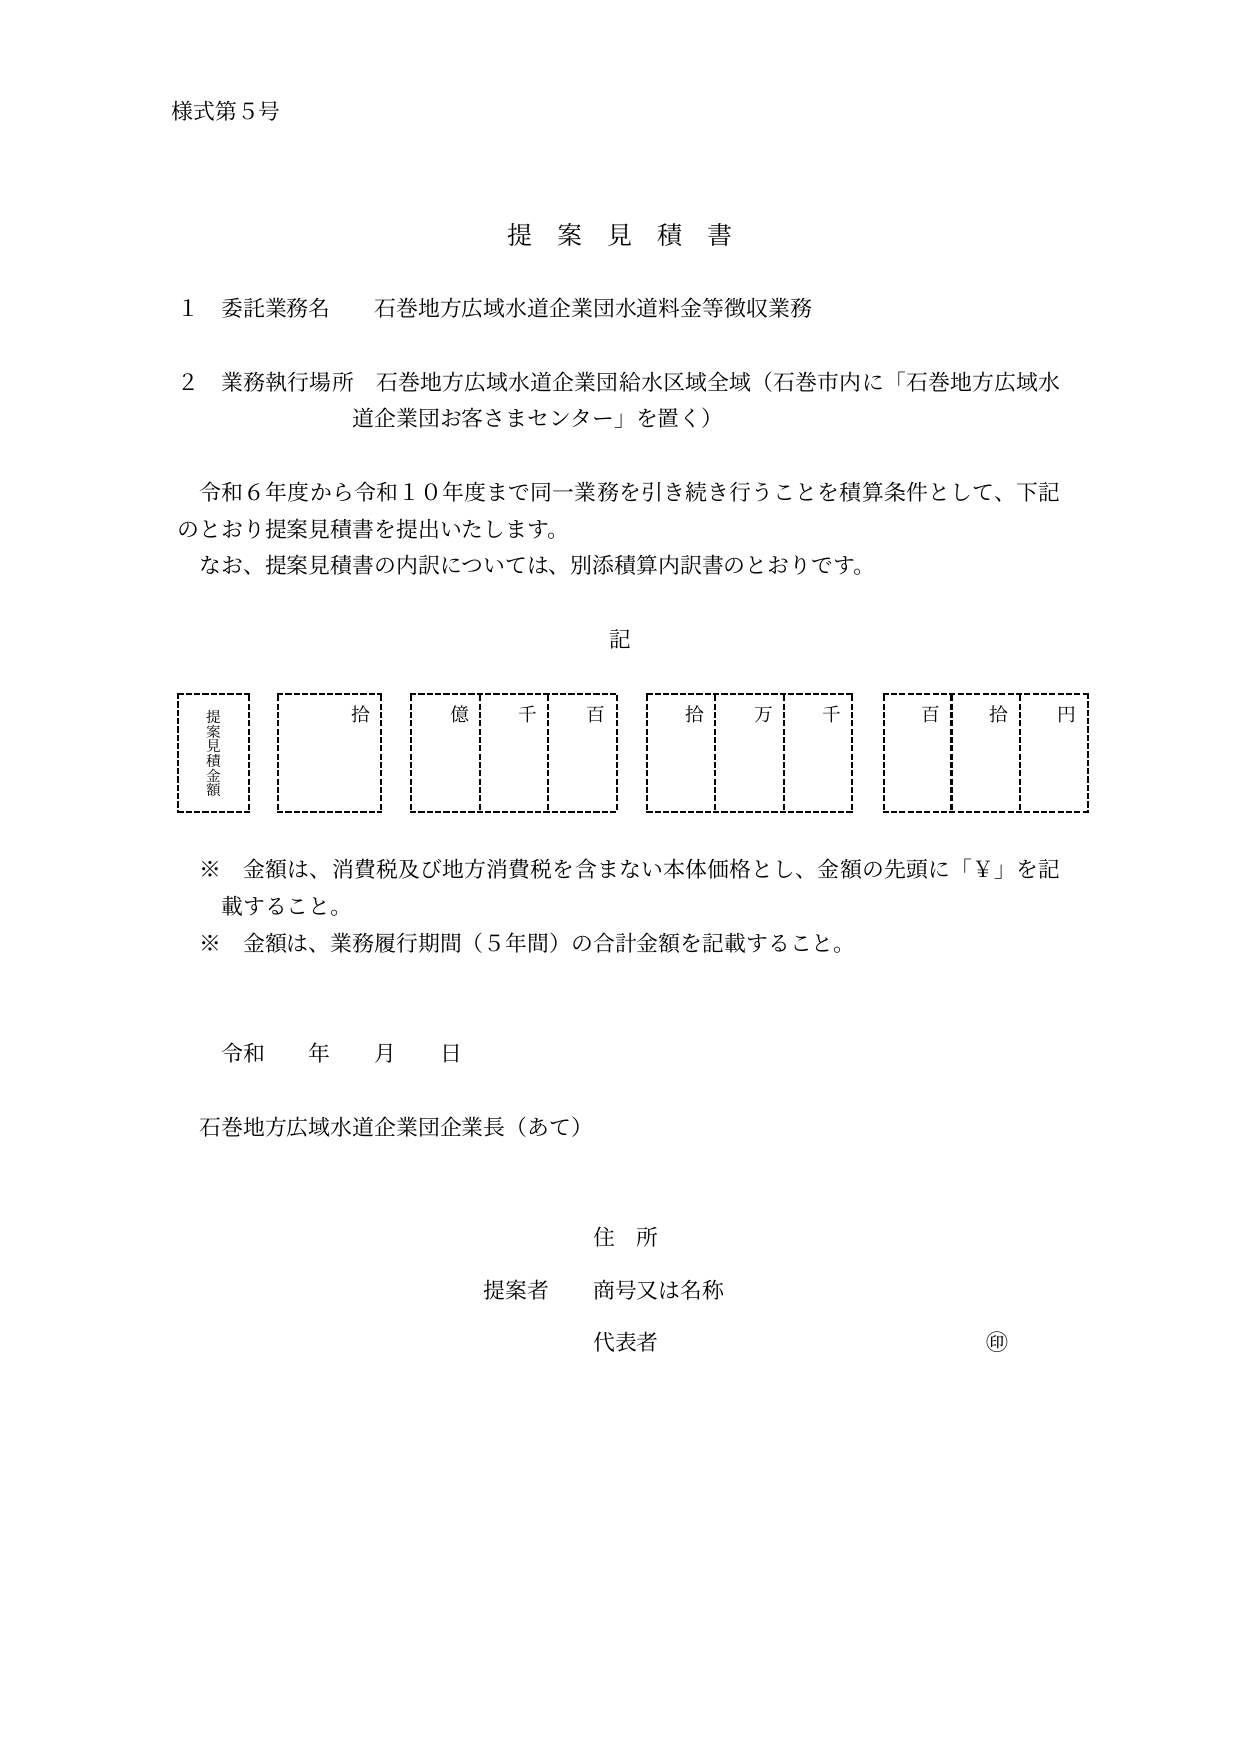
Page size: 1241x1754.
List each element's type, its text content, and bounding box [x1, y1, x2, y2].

table_header 円 [1020, 693, 1088, 811]
table_header 百 [548, 693, 617, 811]
text 令和６年度から令和１０年度まで同一業務を引き続き行うことを積算条件として、下記のとおり提案見積書を提出いたします。 [177, 472, 1063, 546]
text 代表者 ㊞ [177, 1323, 1063, 1359]
text １ 委託業務名 石巻地方広域水道企業団水道料金等徴収業務 [177, 289, 1063, 325]
text 住 所 [177, 1218, 1063, 1254]
table_header 億 [411, 693, 479, 811]
table_header 千 [480, 693, 548, 811]
text 石巻地方広域水道企業団企業長（あて） [177, 1107, 1063, 1144]
table_header 拾 [278, 693, 381, 811]
table_header 提案見積金額 [178, 693, 248, 811]
subtitle 記 [177, 619, 1063, 656]
text 提 案 見 積 書 [177, 215, 1063, 252]
table_header 拾 [647, 693, 715, 811]
text 提案者 商号又は名称 [177, 1270, 1063, 1307]
table_header 千 [784, 693, 852, 811]
text なお、提案見積書の内訳については、別添積算内訳書のとおりです。 [177, 546, 1063, 583]
text 令和 年 月 日 [177, 1034, 1063, 1071]
table_header [381, 693, 411, 811]
table_header [249, 693, 278, 811]
text ※ 金額は、消費税及び地方消費税を含まない本体価格とし、金額の先頭に「￥」を記載すること。 [177, 850, 1063, 924]
table_header 万 [715, 693, 784, 811]
text ２ 業務執行場所 石巻地方広域水道企業団給水区域全域（石巻市内に「石巻地方広域水道企業団お客さまセンター」を置く） [177, 362, 1063, 436]
text ※ 金額は、業務履行期間（５年間）の合計金額を記載すること。 [177, 924, 1063, 960]
table_header 百 [884, 693, 951, 811]
table_header [852, 693, 883, 811]
table_header [617, 693, 647, 811]
table_header 拾 [951, 693, 1019, 811]
